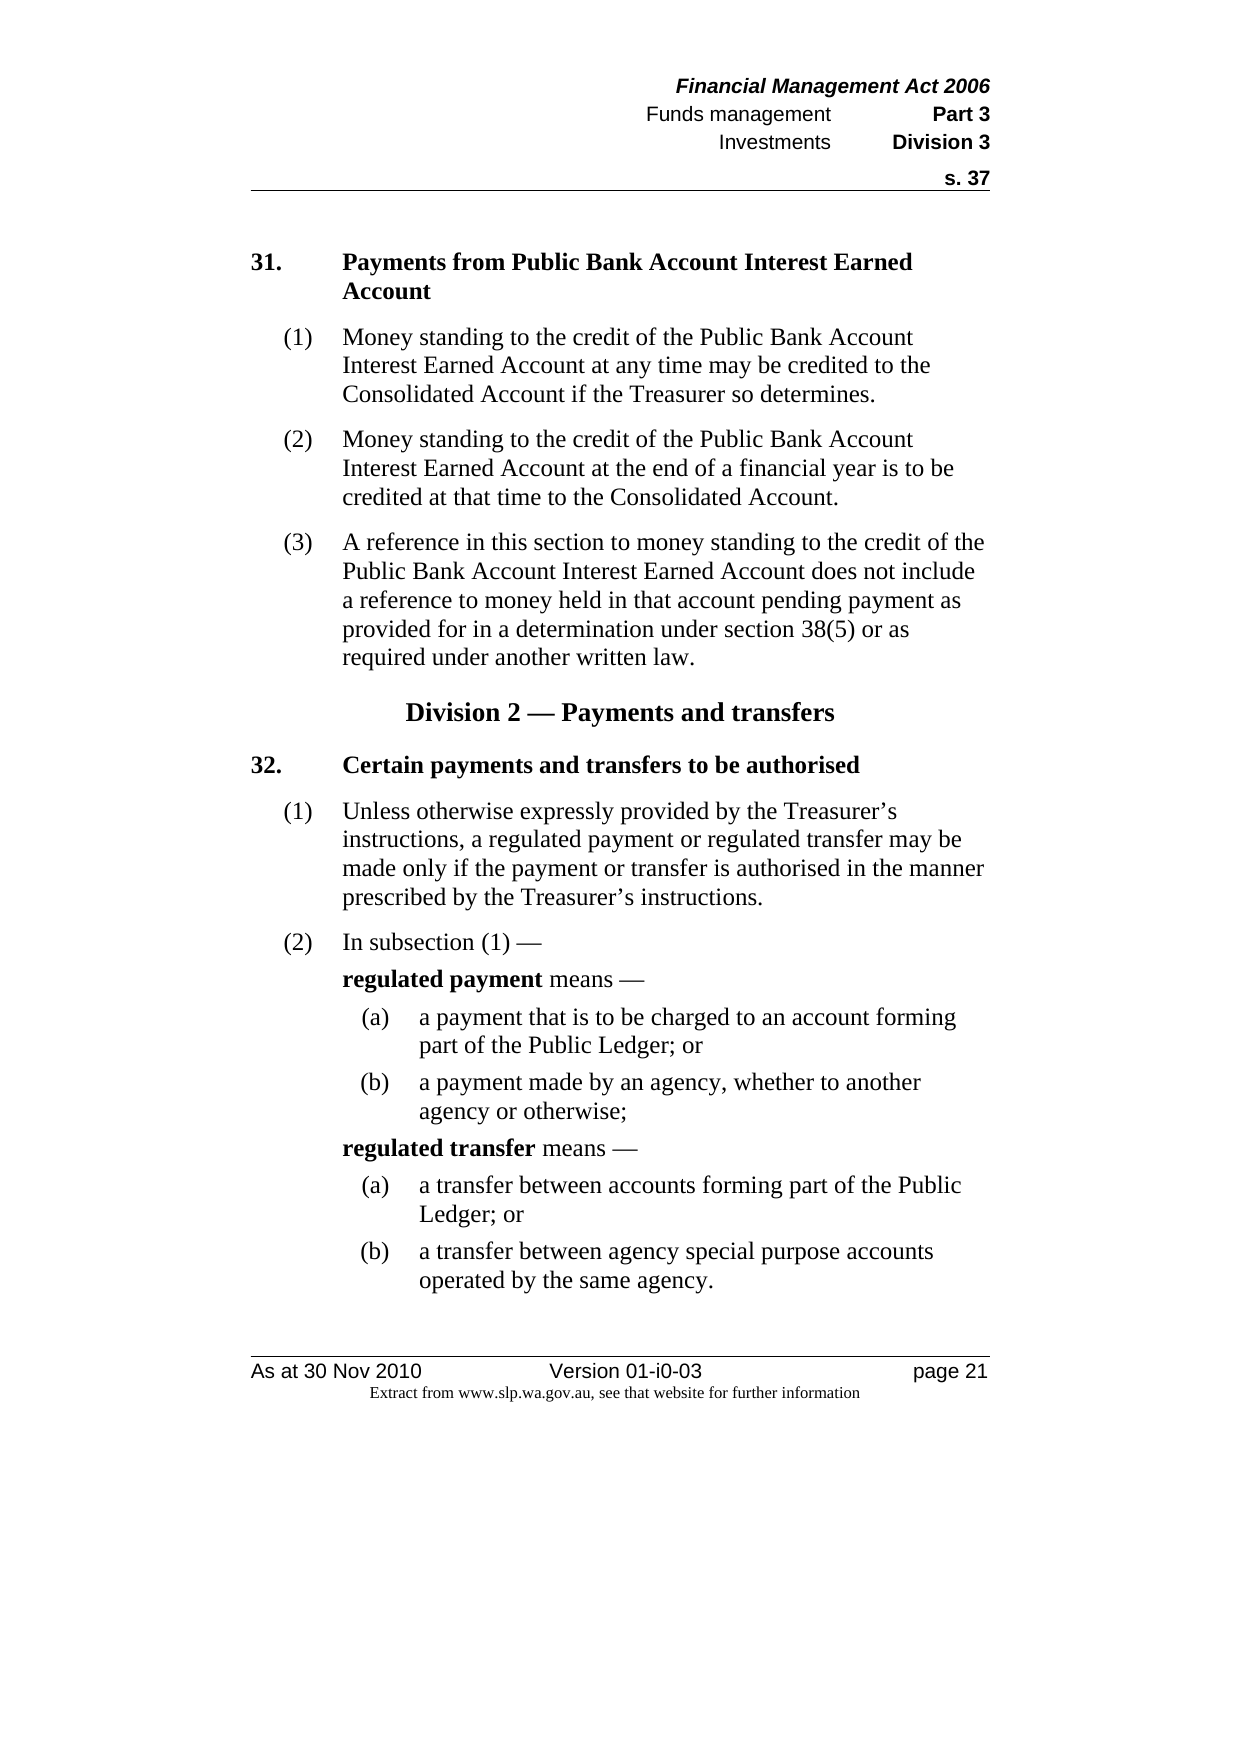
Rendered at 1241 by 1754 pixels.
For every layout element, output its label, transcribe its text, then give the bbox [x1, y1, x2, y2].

text (2) In subsection (1) — [251, 927, 990, 956]
text (1) Money standing to the credit of the Public Bank Account Interest Earned Account at any time may be credited to the Consolidated Account if the Treasurer so determines. [251, 322, 990, 408]
text regulated transfer means — [251, 1133, 990, 1162]
subtitle 31. Payments from Public Bank Account Interest Earned Account [251, 247, 990, 305]
text (b) a transfer between agency special purpose accounts operated by the same agency. [251, 1236, 990, 1294]
subtitle Division 2 — Payments and transfers [251, 696, 990, 727]
text regulated payment means — [251, 964, 990, 993]
text (a) a transfer between accounts forming part of the Public Ledger; or [251, 1170, 990, 1228]
subtitle 32. Certain payments and transfers to be authorised [251, 750, 990, 779]
text (b) a payment made by an agency, whether to another agency or otherwise; [251, 1067, 990, 1125]
text (1) Unless otherwise expressly provided by the Treasurer’s instructions, a regulated payment or regulated transfer may be made only if the payment or transfer is authorised in the manner prescribed by the Treasurer’s instructions. [251, 796, 990, 911]
text (2) Money standing to the credit of the Public Bank Account Interest Earned Account at the end of a financial year is to be credited at that time to the Consolidated Account. [251, 424, 990, 511]
text (3) A reference in this section to money standing to the credit of the Public Bank Account Interest Earned Account does not include a reference to money held in that account pending payment as provided for in a determination under section 38(5) or as required under another written law. [251, 527, 990, 671]
text (a) a payment that is to be charged to an account forming part of the Public Ledger; or [251, 1002, 990, 1059]
